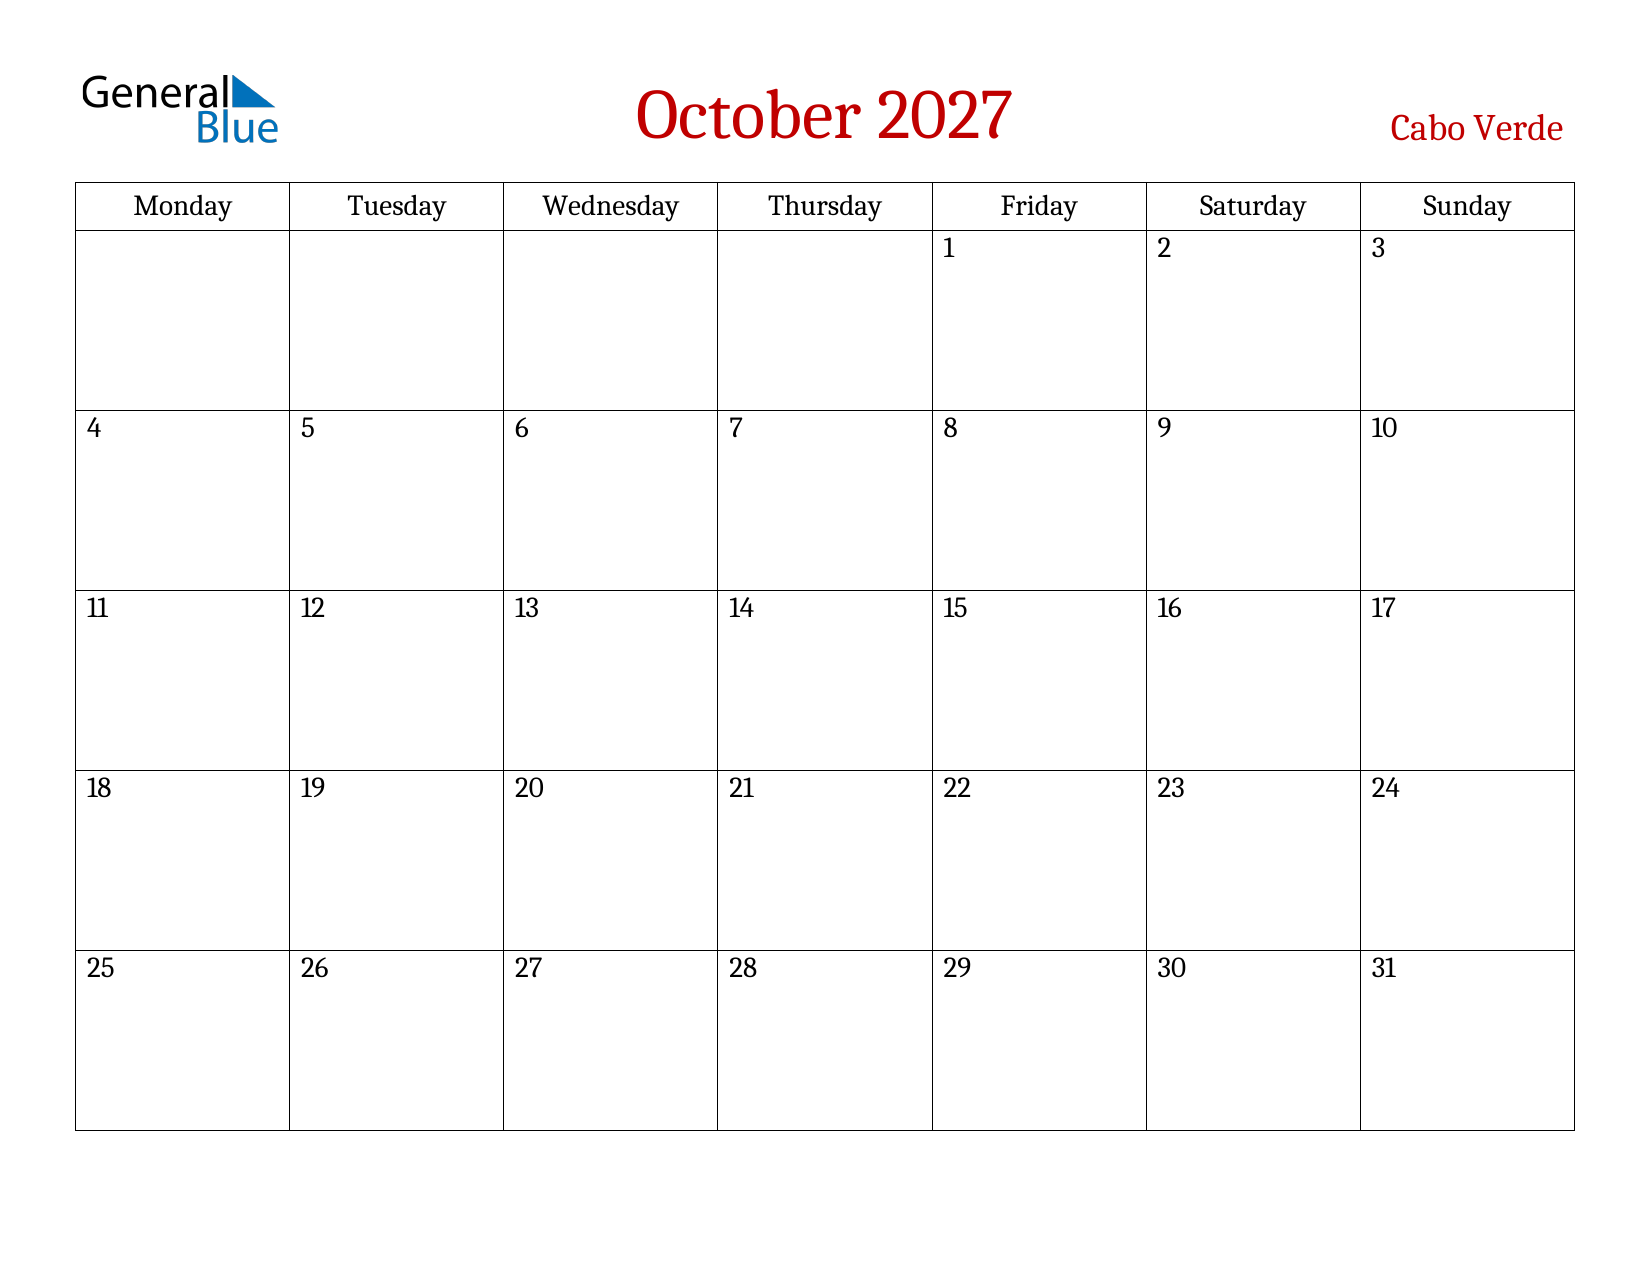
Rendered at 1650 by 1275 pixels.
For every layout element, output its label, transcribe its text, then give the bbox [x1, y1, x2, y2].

table_cell [76, 985, 289, 1130]
table_cell 30 [1147, 951, 1360, 985]
table_cell [76, 445, 289, 590]
table_cell [718, 625, 932, 770]
table_cell [1361, 985, 1574, 1130]
table_cell 9 [1147, 411, 1360, 444]
table_cell [1361, 805, 1574, 950]
table_cell [504, 805, 717, 950]
table_cell [504, 445, 717, 590]
table_cell [1147, 625, 1360, 770]
table_cell 22 [933, 771, 1146, 805]
table_cell [1147, 805, 1360, 950]
table_cell [290, 231, 503, 264]
table_cell Monday [76, 183, 289, 230]
table_cell 2 [1147, 231, 1360, 264]
picture [82, 75, 278, 143]
table_cell [933, 445, 1146, 590]
table_cell 23 [1147, 771, 1360, 805]
table_cell [718, 445, 932, 590]
table_cell Sunday [1361, 183, 1574, 230]
table_cell Friday [933, 183, 1146, 230]
table_cell Saturday [1147, 183, 1360, 230]
table_cell Thursday [718, 183, 932, 230]
table_cell 21 [718, 771, 932, 805]
table_cell [76, 265, 289, 410]
table_cell [76, 625, 289, 770]
table_cell [933, 265, 1146, 410]
table_cell 16 [1147, 591, 1360, 625]
table_cell [1361, 625, 1574, 770]
table_cell [1147, 985, 1360, 1130]
table_cell [718, 985, 932, 1130]
table_header Cabo Verde [1146, 75, 1574, 182]
table_cell 7 [718, 411, 932, 444]
table_header [76, 75, 503, 182]
table_header October 2027 [504, 75, 1146, 182]
table_cell 1 [933, 231, 1146, 264]
table_cell 12 [290, 591, 503, 625]
table_cell 11 [76, 591, 289, 625]
table_cell [933, 805, 1146, 950]
table_cell [290, 265, 503, 410]
table_cell [290, 445, 503, 590]
table_cell 17 [1361, 591, 1574, 625]
table_cell [1361, 265, 1574, 410]
table_cell [933, 985, 1146, 1130]
table_cell 14 [718, 591, 932, 625]
table_cell [504, 625, 717, 770]
table_cell 26 [290, 951, 503, 985]
table_cell [76, 231, 289, 264]
table_cell 25 [76, 951, 289, 985]
table_cell 8 [933, 411, 1146, 444]
table_cell 10 [1361, 411, 1574, 444]
table_cell 13 [504, 591, 717, 625]
table_cell 6 [504, 411, 717, 444]
table_cell [933, 625, 1146, 770]
table_cell 27 [504, 951, 717, 985]
table_cell Wednesday [504, 183, 717, 230]
table_cell [718, 805, 932, 950]
table_cell 24 [1361, 771, 1574, 805]
table_cell 18 [76, 771, 289, 805]
table_cell 4 [76, 411, 289, 444]
table_cell 31 [1361, 951, 1574, 985]
table_cell 5 [290, 411, 503, 444]
table_cell [1361, 445, 1574, 590]
table_cell [290, 625, 503, 770]
table_cell [290, 985, 503, 1130]
table_cell [290, 805, 503, 950]
table_cell [718, 265, 932, 410]
table_cell 19 [290, 771, 503, 805]
table_cell 28 [718, 951, 932, 985]
table_cell 15 [933, 591, 1146, 625]
table_cell [504, 985, 717, 1130]
table_cell 29 [933, 951, 1146, 985]
table_cell [718, 231, 932, 264]
table_cell 20 [504, 771, 717, 805]
table_cell [504, 265, 717, 410]
table_cell [1147, 445, 1360, 590]
table_cell [76, 805, 289, 950]
table_cell Tuesday [290, 183, 503, 230]
table_cell 3 [1361, 231, 1574, 264]
table_cell [504, 231, 717, 264]
table_cell [1147, 265, 1360, 410]
